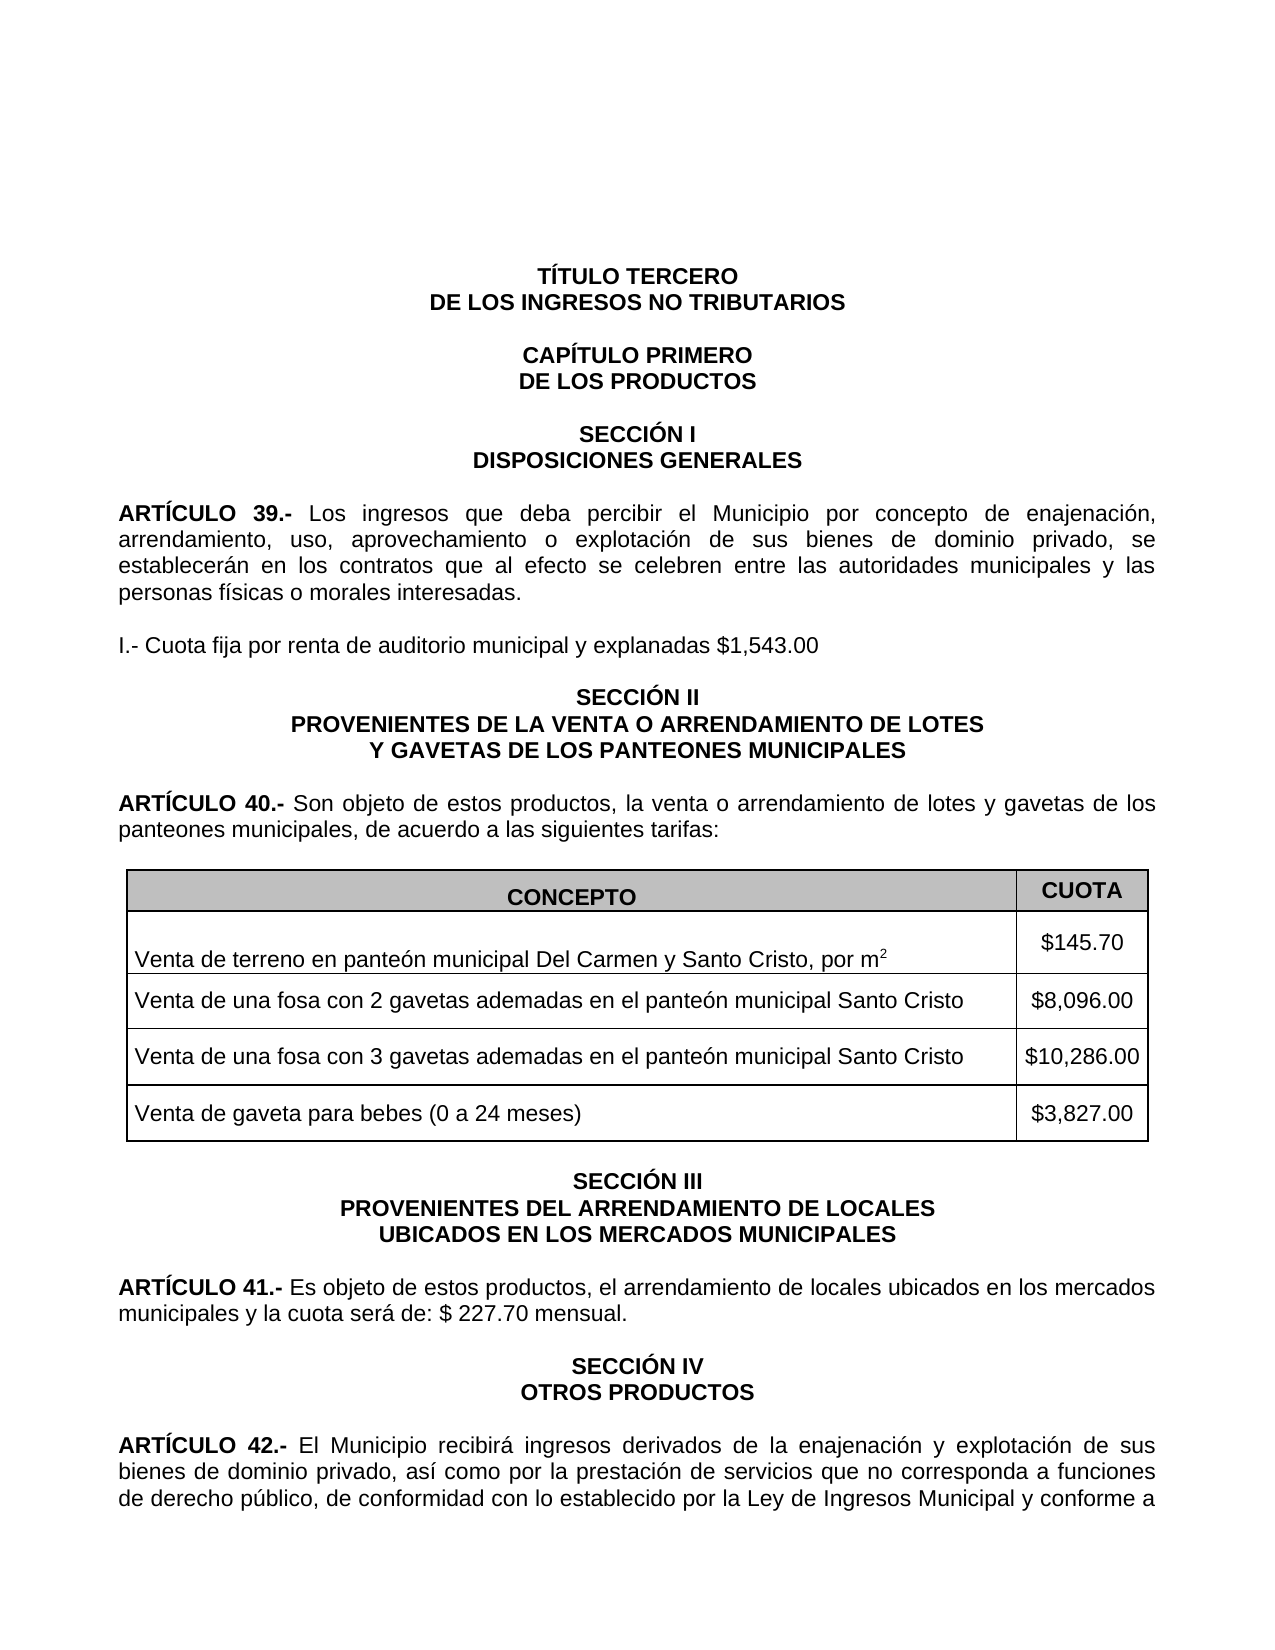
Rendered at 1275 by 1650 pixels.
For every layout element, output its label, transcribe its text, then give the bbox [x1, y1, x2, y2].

table_header CONCEPTO [128, 871, 1016, 910]
text SECCIÓN IV [118, 1353, 1157, 1379]
table_cell $3,827.00 [1017, 1086, 1147, 1140]
table_cell Venta de una fosa con 3 gavetas ademadas en el panteón municipal Santo Cristo [128, 1029, 1016, 1084]
text Y GAVETAS DE LOS PANTEONES MUNICIPALES [118, 737, 1157, 763]
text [118, 1432, 1157, 1511]
table_cell Venta de una fosa con 2 gavetas ademadas en el panteón municipal Santo Cristo [128, 974, 1016, 1027]
text ARTÍCULO 40.- Son objeto de estos productos, la venta o arrendamiento de lotes y gavetas de los panteones municipales, de acuerdo a las siguientes tarifas: [118, 790, 1157, 842]
text SECCIÓN I [118, 421, 1157, 447]
text CAPÍTULO PRIMERO [118, 342, 1157, 368]
text PROVENIENTES DE LA VENTA O ARRENDAMIENTO DE LOTES [118, 711, 1157, 737]
table_cell $8,096.00 [1017, 974, 1147, 1027]
text ARTÍCULO 39.- Los ingresos que deba percibir el Municipio por concepto de enajenación, arrendamiento, uso, aprovechamiento o explotación de sus bienes de dominio privado, se establecerán en los contratos que al efecto se celebren entre las autoridades municipales y las personas físicas o morales interesadas. [118, 500, 1157, 605]
text I.- Cuota fija por renta de auditorio municipal y explanadas $1,543.00 [118, 632, 1157, 658]
text OTROS PRODUCTOS [118, 1379, 1157, 1405]
text DISPOSICIONES GENERALES [118, 447, 1157, 473]
table_cell Venta de terreno en panteón municipal Del Carmen y Santo Cristo, por m2 [128, 912, 1016, 972]
text SECCIÓN II [118, 684, 1157, 711]
text DE LOS PRODUCTOS [118, 368, 1157, 394]
text DE LOS INGRESOS NO TRIBUTARIOS [118, 289, 1157, 315]
table_header CUOTA [1017, 871, 1147, 910]
text UBICADOS EN LOS MERCADOS MUNICIPALES [118, 1221, 1157, 1247]
table_cell $10,286.00 [1017, 1029, 1147, 1084]
text TÍTULO TERCERO [118, 263, 1157, 289]
table_cell $145.70 [1017, 912, 1147, 972]
text PROVENIENTES DEL ARRENDAMIENTO DE LOCALES [118, 1194, 1157, 1221]
text SECCIÓN III [118, 1168, 1157, 1194]
table_cell Venta de gaveta para bebes (0 a 24 meses) [128, 1086, 1016, 1140]
text ARTÍCULO 41.- Es objeto de estos productos, el arrendamiento de locales ubicados en los mercados municipales y la cuota será de: $ 227.70 mensual. [118, 1274, 1157, 1326]
